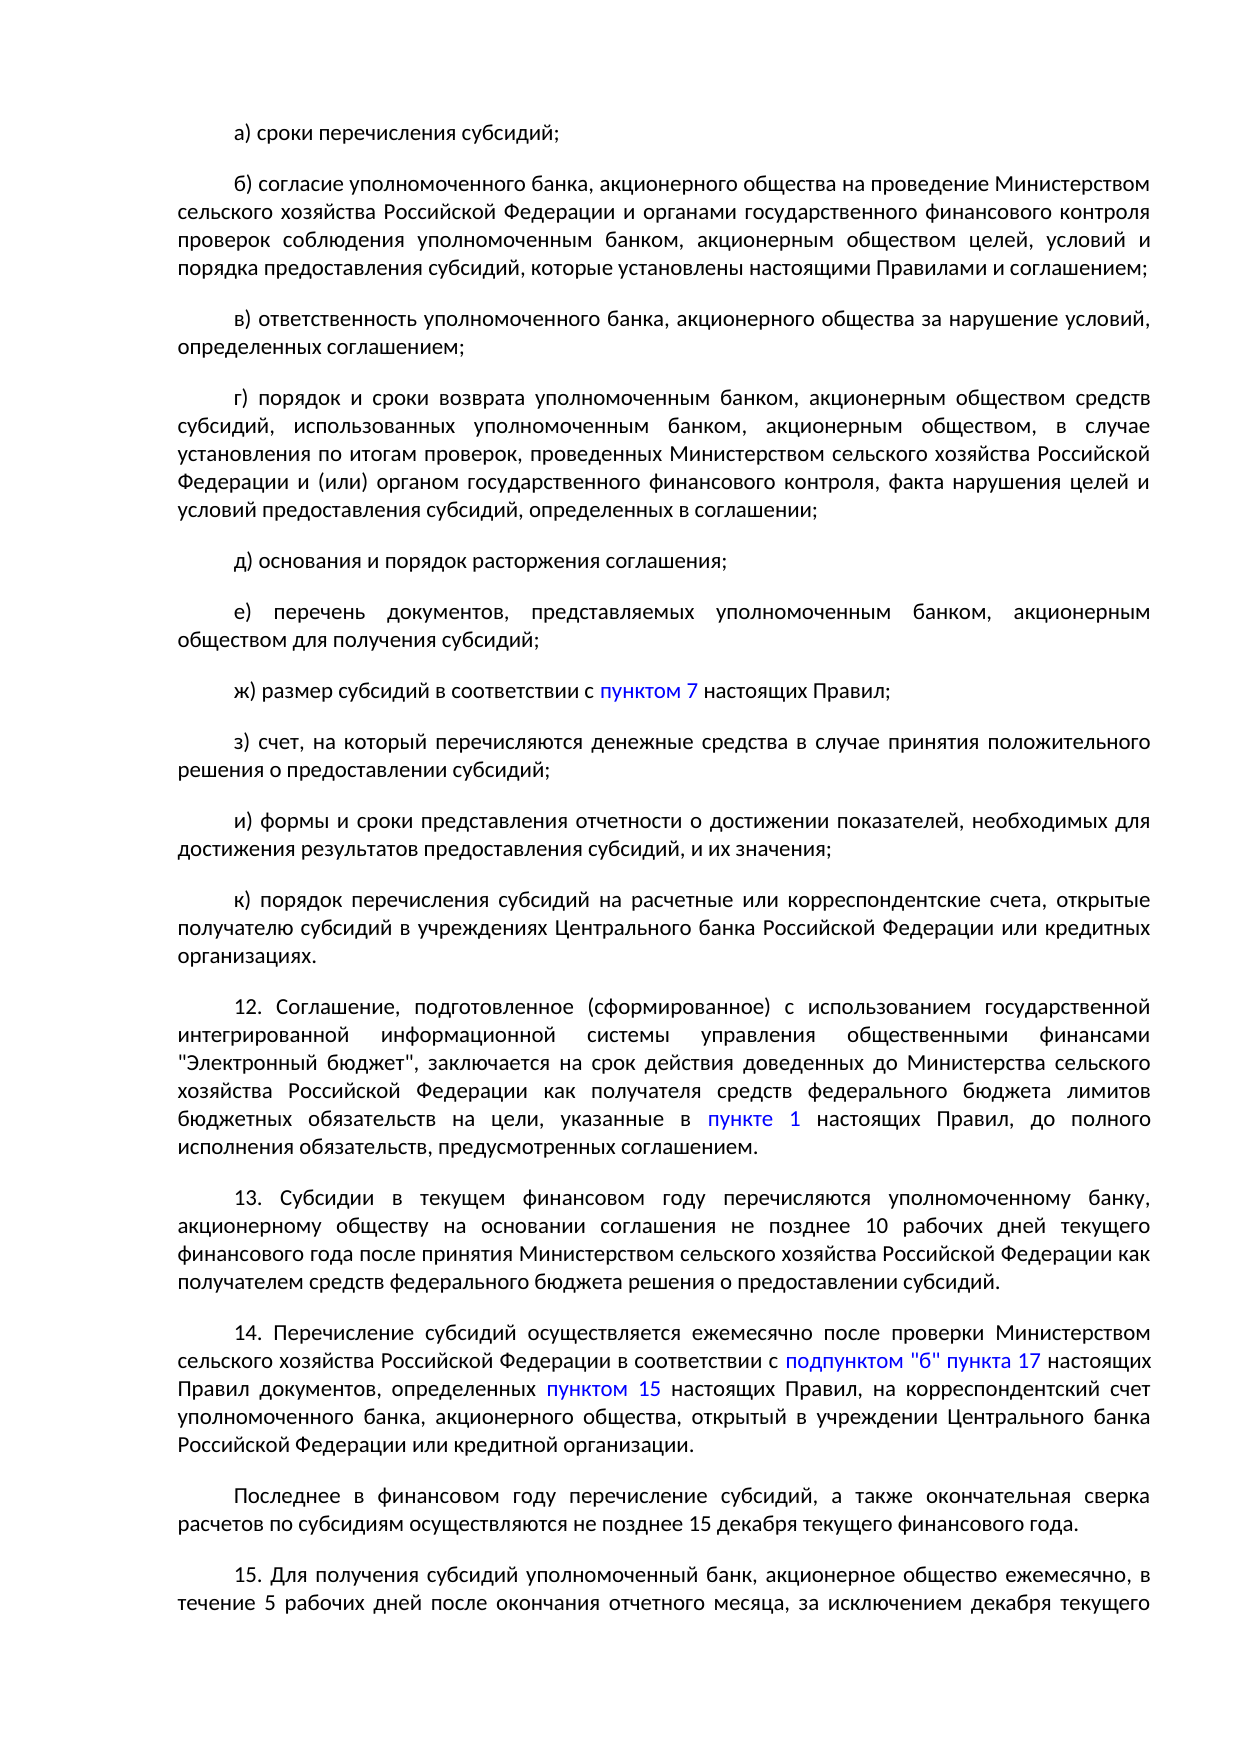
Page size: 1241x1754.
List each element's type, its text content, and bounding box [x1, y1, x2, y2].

text б) согласие уполномоченного банка, акционерного общества на проведение Министерством сельского хозяйства Российской Федерации и органами государственного финансового контроля проверок соблюдения уполномоченным банком, акционерным обществом целей, условий и порядка предоставления субсидий, которые установлены настоящими Правилами и соглашением; [177, 169, 1152, 281]
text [177, 1560, 1152, 1616]
text 12. Соглашение, подготовленное (сформированное) с использованием государственной интегрированной информационной системы управления общественными финансами "Электронный бюджет", заключается на срок действия доведенных до Министерства сельского хозяйства Российской Федерации как получателя средств федерального бюджета лимитов бюджетных обязательств на цели, указанные в пункте 1 настоящих Правил, до полного исполнения обязательств, предусмотренных соглашением. [177, 992, 1152, 1160]
text и) формы и сроки представления отчетности о достижении показателей, необходимых для достижения результатов предоставления субсидий, и их значения; [177, 806, 1152, 862]
text 14. Перечисление субсидий осуществляется ежемесячно после проверки Министерством сельского хозяйства Российской Федерации в соответствии с подпунктом "б" пункта 17 настоящих Правил документов, определенных пунктом 15 настоящих Правил, на корреспондентский счет уполномоченного банка, акционерного общества, открытый в учреждении Центрального банка Российской Федерации или кредитной организации. [177, 1318, 1152, 1458]
text д) основания и порядок расторжения соглашения; [177, 546, 1152, 574]
text Последнее в финансовом году перечисление субсидий, а также окончательная сверка расчетов по субсидиям осуществляются не позднее 15 декабря текущего финансового года. [177, 1481, 1152, 1537]
text з) счет, на который перечисляются денежные средства в случае принятия положительного решения о предоставлении субсидий; [177, 727, 1152, 783]
text а) сроки перечисления субсидий; [177, 118, 1152, 146]
text е) перечень документов, представляемых уполномоченным банком, акционерным обществом для получения субсидий; [177, 597, 1152, 653]
text к) порядок перечисления субсидий на расчетные или корреспондентские счета, открытые получателю субсидий в учреждениях Центрального банка Российской Федерации или кредитных организациях. [177, 885, 1152, 969]
text ж) размер субсидий в соответствии с пунктом 7 настоящих Правил; [177, 676, 1152, 704]
text г) порядок и сроки возврата уполномоченным банком, акционерным обществом средств субсидий, использованных уполномоченным банком, акционерным обществом, в случае установления по итогам проверок, проведенных Министерством сельского хозяйства Российской Федерации и (или) органом государственного финансового контроля, факта нарушения целей и условий предоставления субсидий, определенных в соглашении; [177, 383, 1152, 523]
text в) ответственность уполномоченного банка, акционерного общества за нарушение условий, определенных соглашением; [177, 304, 1152, 360]
text 13. Субсидии в текущем финансовом году перечисляются уполномоченному банку, акционерному обществу на основании соглашения не позднее 10 рабочих дней текущего финансового года после принятия Министерством сельского хозяйства Российской Федерации как получателем средств федерального бюджета решения о предоставлении субсидий. [177, 1183, 1152, 1295]
